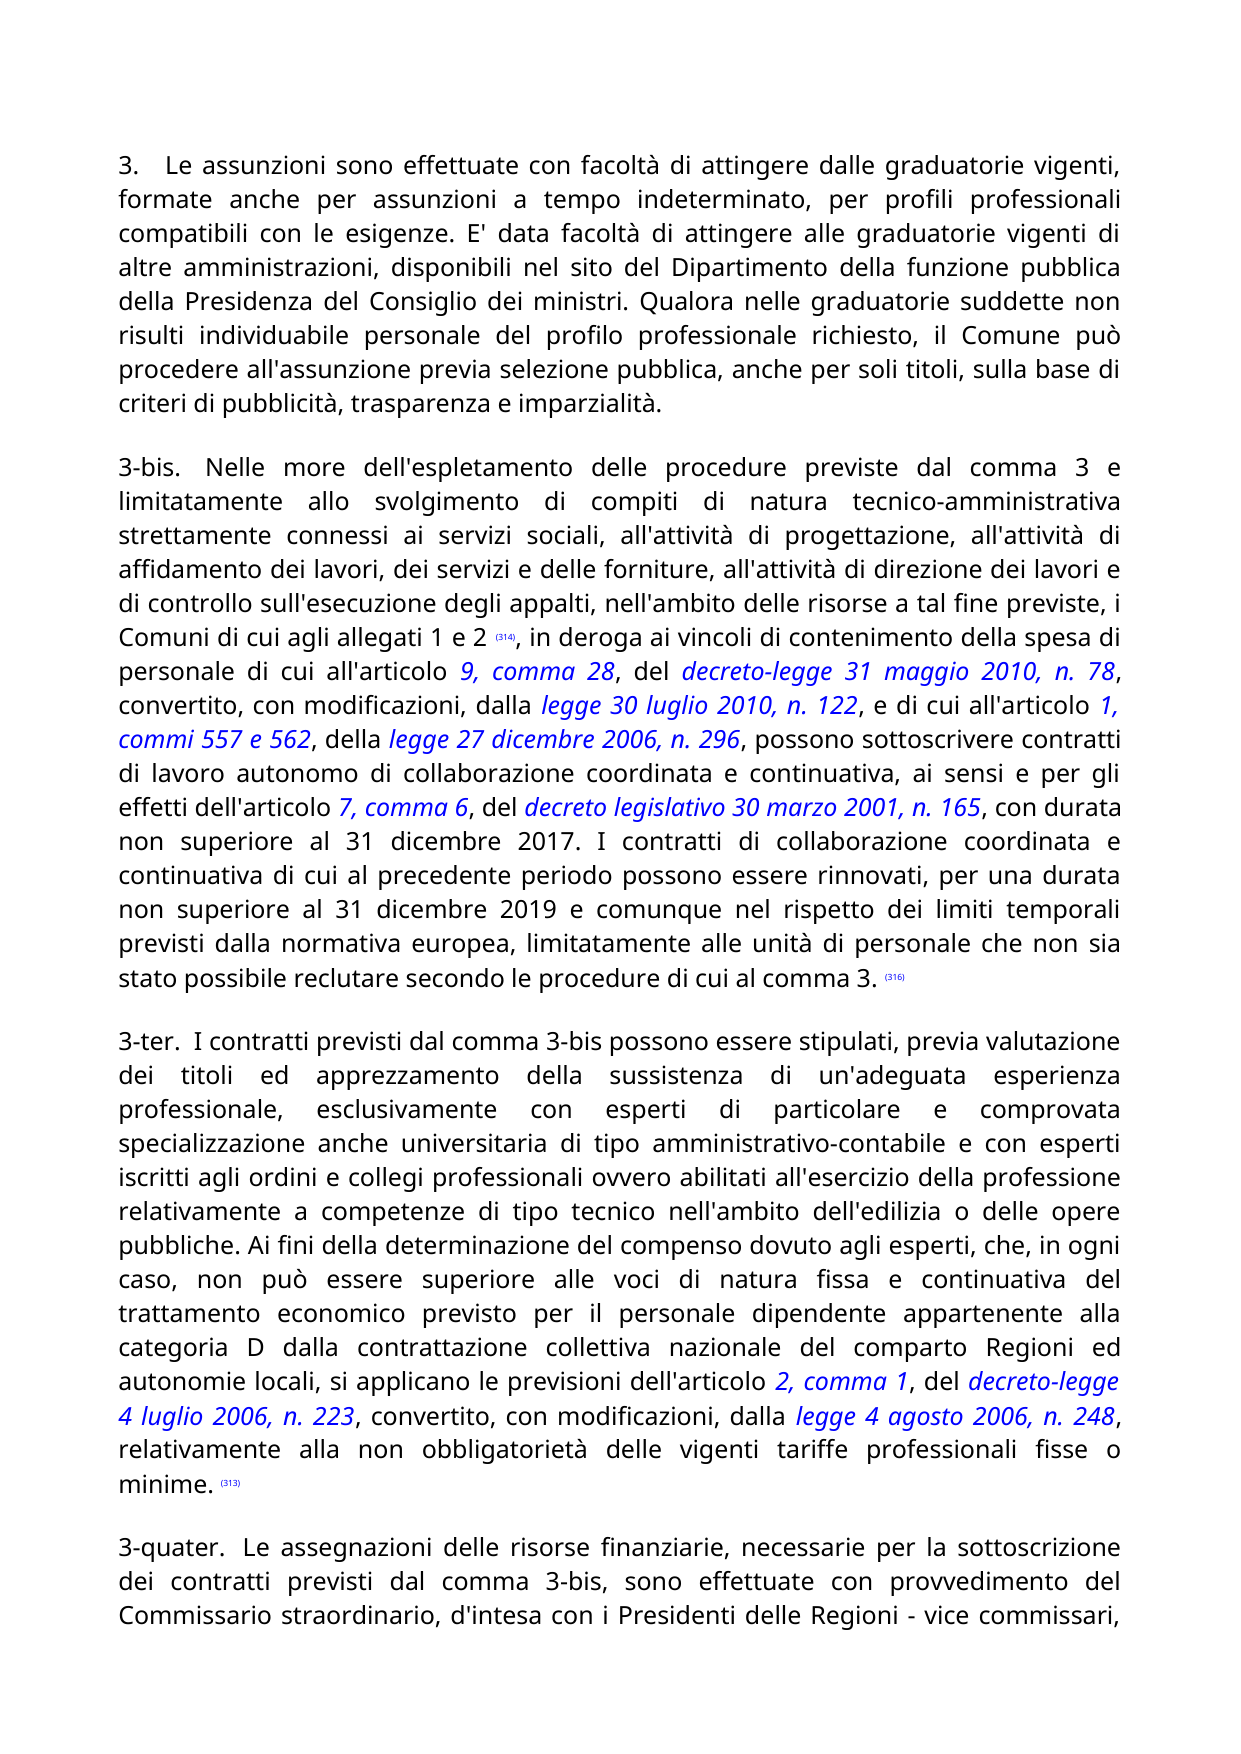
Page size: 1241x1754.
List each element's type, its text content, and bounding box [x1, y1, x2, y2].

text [118, 1529, 1122, 1632]
text 3-ter. I contratti previsti dal comma 3-bis possono essere stipulati, previa valutazione dei titoli ed apprezzamento della sussistenza di un'adeguata esperienza professionale, esclusivamente con esperti di particolare e comprovata specializzazione anche universitaria di tipo amministrativo-contabile e con esperti iscritti agli ordini e collegi professionali ovvero abilitati all'esercizio della professione relativamente a competenze di tipo tecnico nell'ambito dell'edilizia o delle opere pubbliche. Ai fini della determinazione del compenso dovuto agli esperti, che, in ogni caso, non può essere superiore alle voci di natura fissa e continuativa del trattamento economico previsto per il personale dipendente appartenente alla categoria D dalla contrattazione collettiva nazionale del comparto Regioni ed autonomie locali, si applicano le previsioni dell'articolo 2, comma 1, del decreto-legge 4 luglio 2006, n. 223, convertito, con modificazioni, dalla legge 4 agosto 2006, n. 248, relativamente alla non obbligatorietà delle vigenti tariffe professionali fisse o minime. (313) [118, 1023, 1122, 1500]
text 3-bis. Nelle more dell'espletamento delle procedure previste dal comma 3 e limitatamente allo svolgimento di compiti di natura tecnico-amministrativa strettamente connessi ai servizi sociali, all'attività di progettazione, all'attività di affidamento dei lavori, dei servizi e delle forniture, all'attività di direzione dei lavori e di controllo sull'esecuzione degli appalti, nell'ambito delle risorse a tal fine previste, i Comuni di cui agli allegati 1 e 2 (314), in deroga ai vincoli di contenimento della spesa di personale di cui all'articolo 9, comma 28, del decreto-legge 31 maggio 2010, n. 78, convertito, con modificazioni, dalla legge 30 luglio 2010, n. 122, e di cui all'articolo 1, commi 557 e 562, della legge 27 dicembre 2006, n. 296, possono sottoscrivere contratti di lavoro autonomo di collaborazione coordinata e continuativa, ai sensi e per gli effetti dell'articolo 7, comma 6, del decreto legislativo 30 marzo 2001, n. 165, con durata non superiore al 31 dicembre 2017. I contratti di collaborazione coordinata e continuativa di cui al precedente periodo possono essere rinnovati, per una durata non superiore al 31 dicembre 2019 e comunque nel rispetto dei limiti temporali previsti dalla normativa europea, limitatamente alle unità di personale che non sia stato possibile reclutare secondo le procedure di cui al comma 3. (316) [118, 449, 1122, 994]
text 3. Le assunzioni sono effettuate con facoltà di attingere dalle graduatorie vigenti, formate anche per assunzioni a tempo indeterminato, per profili professionali compatibili con le esigenze. E' data facoltà di attingere alle graduatorie vigenti di altre amministrazioni, disponibili nel sito del Dipartimento della funzione pubblica della Presidenza del Consiglio dei ministri. Qualora nelle graduatorie suddette non risulti individuabile personale del profilo professionale richiesto, il Comune può procedere all'assunzione previa selezione pubblica, anche per soli titoli, sulla base di criteri di pubblicità, trasparenza e imparzialità. [118, 148, 1122, 420]
